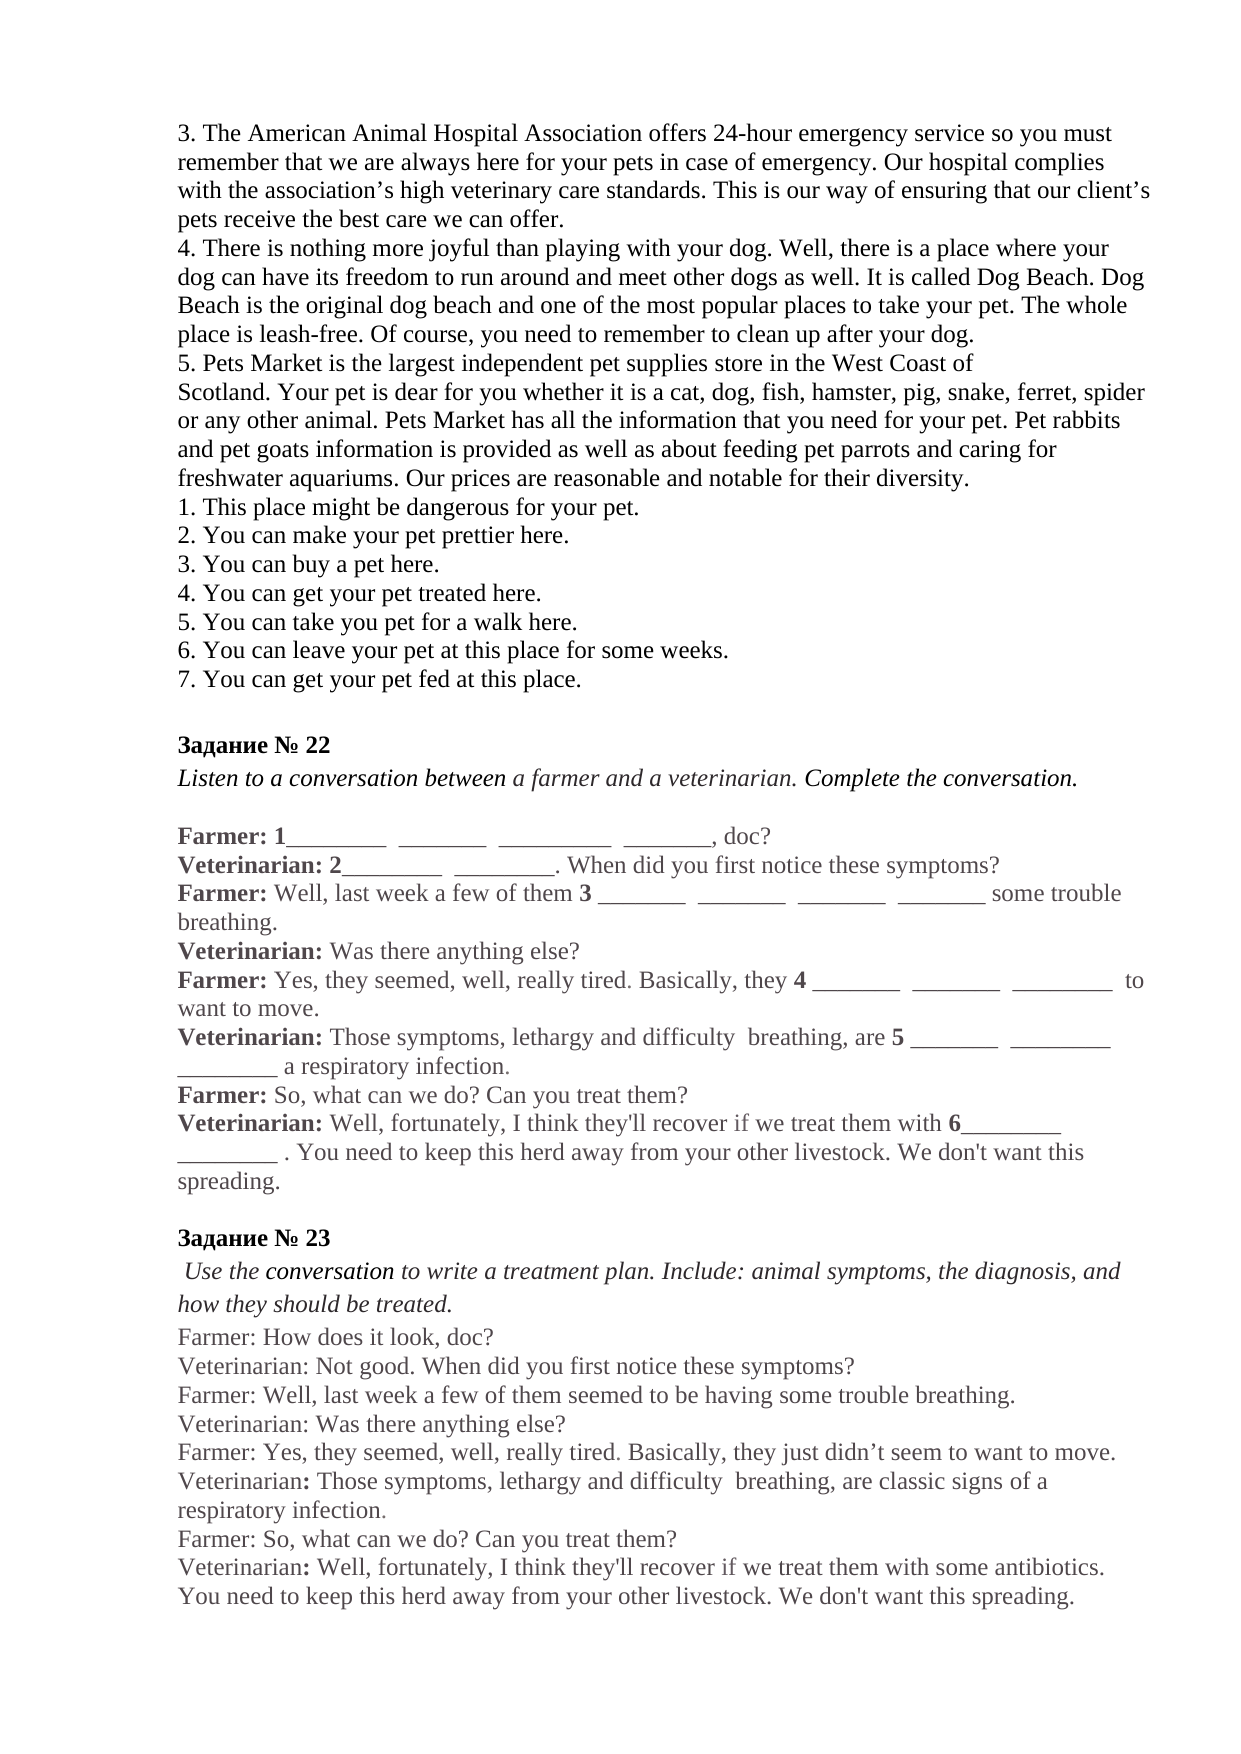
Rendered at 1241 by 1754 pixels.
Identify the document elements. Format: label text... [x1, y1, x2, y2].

text Farmer: Yes, they seemed, well, really tired. Basically, they just didn’t seem to want to move. [177, 1437, 1152, 1466]
text Veterinarian: Well, fortunately, I think they'll recover if we treat them with 6________ ________ . You need to keep this herd away from your other livestock. We don't want this spreading. [177, 1108, 1152, 1195]
text 3. The American Animal Hospital Association offers 24-hour emergency service so you must remember that we are always here for your pets in case of emergency. Our hospital complies with the association’s high veterinary care standards. This is our way of ensuring that our client’s pets receive the best care we can offer. [177, 118, 1152, 233]
text Farmer: 1________ _______ _________ _______, doc? [177, 821, 1152, 850]
text 2. You can make your pet prettier here. [177, 521, 1152, 549]
text Farmer: So, what can we do? Can you treat them? [177, 1080, 1152, 1108]
text 5. Pets Market is the largest independent pet supplies store in the West Coast of [177, 348, 1152, 377]
text 3. You can buy a pet here. [177, 549, 1152, 578]
text Farmer: Well, last week a few of them 3 _______ _______ _______ _______ some trouble breathing. [177, 878, 1152, 936]
text Farmer: Yes, they seemed, well, really tired. Basically, they 4 _______ _______ ________ to want to move. [177, 965, 1152, 1022]
text 5. You can take you pet for a walk here. [177, 607, 1152, 636]
text Задание № 23 [177, 1223, 1152, 1252]
text 4. There is nothing more joyful than playing with your dog. Well, there is a place where your dog can have its freedom to run around and meet other dogs as well. It is called Dog Beach. Dog Beach is the original dog beach and one of the most popular places to take your pet. The whole place is leash-free. Of course, you need to remember to clean up after your dog. [177, 233, 1152, 348]
text 4. You can get your pet treated here. [177, 578, 1152, 607]
text Farmer: How does it look, doc? [177, 1322, 1152, 1351]
text Задание № 22 [177, 730, 1152, 759]
text 6. You can leave your pet at this place for some weeks. [177, 636, 1152, 664]
text 7. You can get your pet fed at this place. [177, 664, 1152, 693]
text Veterinarian: Well, fortunately, I think they'll recover if we treat them with some antibiotics. You need to keep this herd away from your other livestock. We don't want this spreading. [177, 1552, 1152, 1610]
text Farmer: So, what can we do? Can you treat them? [177, 1524, 1152, 1552]
text Veterinarian: Not good. When did you first notice these symptoms? [177, 1351, 1152, 1380]
text Listen to a conversation between a farmer and a veterinarian. Complete the conversation. [177, 763, 1152, 792]
text Scotland. Your pet is dear for you whether it is a cat, dog, fish, hamster, pig, snake, ferret, spider or any other animal. Pets Market has all the information that you need for your pet. Pet rabbits and pet goats information is provided as well as about feeding pet parrots and caring for freshwater aquariums. Our prices are reasonable and notable for their diversity. [177, 377, 1152, 492]
text Veterinarian: Was there anything else? [177, 936, 1152, 965]
text Use the conversation to write a treatment plan. Include: animal symptoms, the diagnosis, and how they should be treated. [177, 1256, 1152, 1318]
text Veterinarian: Was there anything else? [177, 1409, 1152, 1437]
text Veterinarian: Those symptoms, lethargy and difficulty breathing, are 5 _______ ________ ________ a respiratory infection. [177, 1022, 1152, 1080]
text Veterinarian: 2________ ________. When did you first notice these symptoms? [177, 850, 1152, 878]
text Farmer: Well, last week a few of them seemed to be having some trouble breathing. [177, 1380, 1152, 1409]
text 1. This place might be dangerous for your pet. [177, 492, 1152, 521]
text Veterinarian: Those symptoms, lethargy and difficulty breathing, are classic signs of a respiratory infection. [177, 1466, 1152, 1524]
